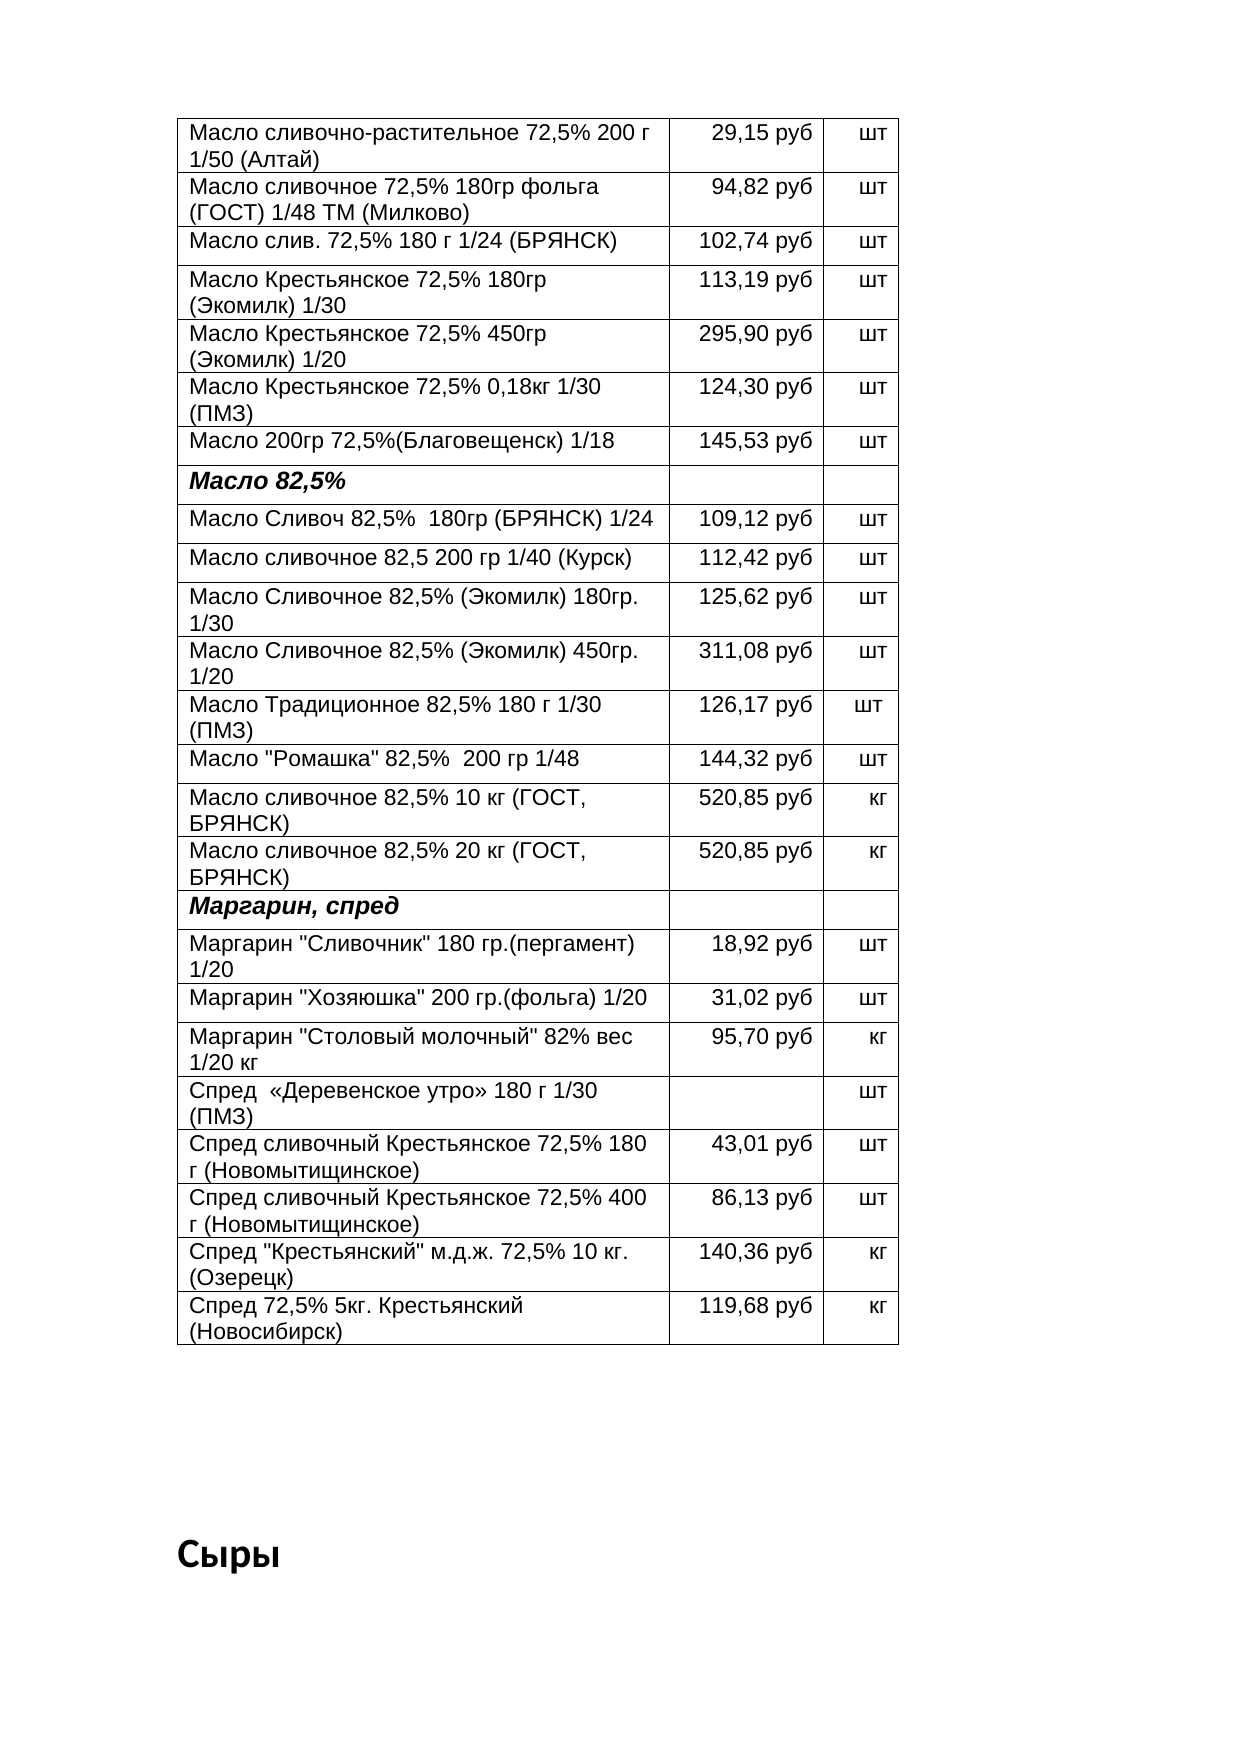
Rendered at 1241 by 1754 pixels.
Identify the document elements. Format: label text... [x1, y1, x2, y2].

table_cell шт [824, 984, 898, 1022]
table_cell Маргарин "Сливочник" 180 гр.(пергамент) 1/20 [178, 930, 669, 983]
table_cell кг [824, 1023, 898, 1076]
table_cell кг [824, 1292, 898, 1344]
table_cell шт [824, 173, 898, 226]
table_cell шт [824, 320, 898, 372]
table_cell Масло сливочное 82,5% 20 кг (ГОСТ, БРЯНСК) [178, 837, 669, 890]
table_cell 295,90 руб [670, 320, 823, 372]
table_cell 140,36 руб [670, 1238, 823, 1291]
table_cell 520,85 руб [670, 837, 823, 890]
table_cell [670, 1077, 823, 1129]
table_cell шт [824, 1184, 898, 1237]
table_cell 43,01 руб [670, 1130, 823, 1183]
table_cell 95,70 руб [670, 1023, 823, 1076]
table_cell Масло Крестьянское 72,5% 0,18кг 1/30 (ПМЗ) [178, 373, 669, 426]
table_cell 126,17 руб [670, 691, 823, 743]
table_cell шт [824, 119, 898, 172]
table_cell шт [824, 691, 898, 743]
table_cell Маргарин "Столовый молочный" 82% вес 1/20 кг [178, 1023, 669, 1076]
table_cell шт [824, 373, 898, 426]
table_cell 109,12 руб [670, 505, 823, 543]
table_cell Масло Сливоч 82,5% 180гр (БРЯНСК) 1/24 [178, 505, 669, 543]
table_cell шт [824, 1077, 898, 1129]
table_cell Спред "Крестьянский" м.д.ж. 72,5% 10 кг. (Озерецк) [178, 1238, 669, 1291]
table_cell шт [824, 583, 898, 636]
table_cell Масло Сливочное 82,5% (Экомилк) 180гр. 1/30 [178, 583, 669, 636]
table_cell шт [824, 544, 898, 582]
table_cell 119,68 руб [670, 1292, 823, 1344]
table_cell Спред 72,5% 5кг. Крестьянский (Новосибирск) [178, 1292, 669, 1344]
table_cell Масло сливочное 82,5% 10 кг (ГОСТ, БРЯНСК) [178, 784, 669, 836]
table_cell 94,82 руб [670, 173, 823, 226]
table_cell шт [824, 745, 898, 782]
table_cell Масло 200гр 72,5%(Благовещенск) 1/18 [178, 427, 669, 465]
table_cell Масло "Ромашка" 82,5% 200 гр 1/48 [178, 745, 669, 782]
table_cell 144,32 руб [670, 745, 823, 782]
table_cell Масло 82,5% [178, 466, 669, 504]
table_cell Масло Традиционное 82,5% 180 г 1/30 (ПМЗ) [178, 691, 669, 743]
text Сыры [177, 1527, 1152, 1578]
table_cell кг [824, 837, 898, 890]
table_cell 520,85 руб [670, 784, 823, 836]
table_cell Спред сливочный Крестьянское 72,5% 180 г (Новомытищинское) [178, 1130, 669, 1183]
table_cell Маргарин "Хозяюшка" 200 гр.(фольга) 1/20 [178, 984, 669, 1022]
table_cell кг [824, 1238, 898, 1291]
table_cell Масло сливочное 82,5 200 гр 1/40 (Курск) [178, 544, 669, 582]
table_cell Спред сливочный Крестьянское 72,5% 400 г (Новомытищинское) [178, 1184, 669, 1237]
table_cell Масло Крестьянское 72,5% 450гр (Экомилк) 1/20 [178, 320, 669, 372]
table_cell [824, 466, 898, 504]
table_cell 145,53 руб [670, 427, 823, 465]
table_cell [670, 891, 823, 929]
table_cell 311,08 руб [670, 637, 823, 690]
table_cell шт [824, 637, 898, 690]
table_cell Спред «Деревенское утро» 180 г 1/30 (ПМЗ) [178, 1077, 669, 1129]
table_cell 112,42 руб [670, 544, 823, 582]
table_cell шт [824, 227, 898, 265]
table_cell 102,74 руб [670, 227, 823, 265]
table_cell 113,19 руб [670, 266, 823, 318]
table_cell [670, 466, 823, 504]
table_cell Масло Крестьянское 72,5% 180гр (Экомилк) 1/30 [178, 266, 669, 318]
table_cell Масло слив. 72,5% 180 г 1/24 (БРЯНСК) [178, 227, 669, 265]
table_cell 86,13 руб [670, 1184, 823, 1237]
table_cell Масло сливочное 72,5% 180гр фольга (ГОСТ) 1/48 ТМ (Милково) [178, 173, 669, 226]
table_cell [824, 891, 898, 929]
table_cell Масло Сливочное 82,5% (Экомилк) 450гр. 1/20 [178, 637, 669, 690]
table_cell шт [824, 427, 898, 465]
table_cell шт [824, 266, 898, 318]
table_cell шт [824, 1130, 898, 1183]
table_cell 29,15 руб [670, 119, 823, 172]
table_cell 125,62 руб [670, 583, 823, 636]
table_cell шт [824, 930, 898, 983]
table_cell 31,02 руб [670, 984, 823, 1022]
table_cell 18,92 руб [670, 930, 823, 983]
table_cell Масло сливочно-растительное 72,5% 200 г 1/50 (Алтай) [178, 119, 669, 172]
table_cell кг [824, 784, 898, 836]
table_cell шт [824, 505, 898, 543]
table_cell 124,30 руб [670, 373, 823, 426]
table_cell Маргарин, спред [178, 891, 669, 929]
